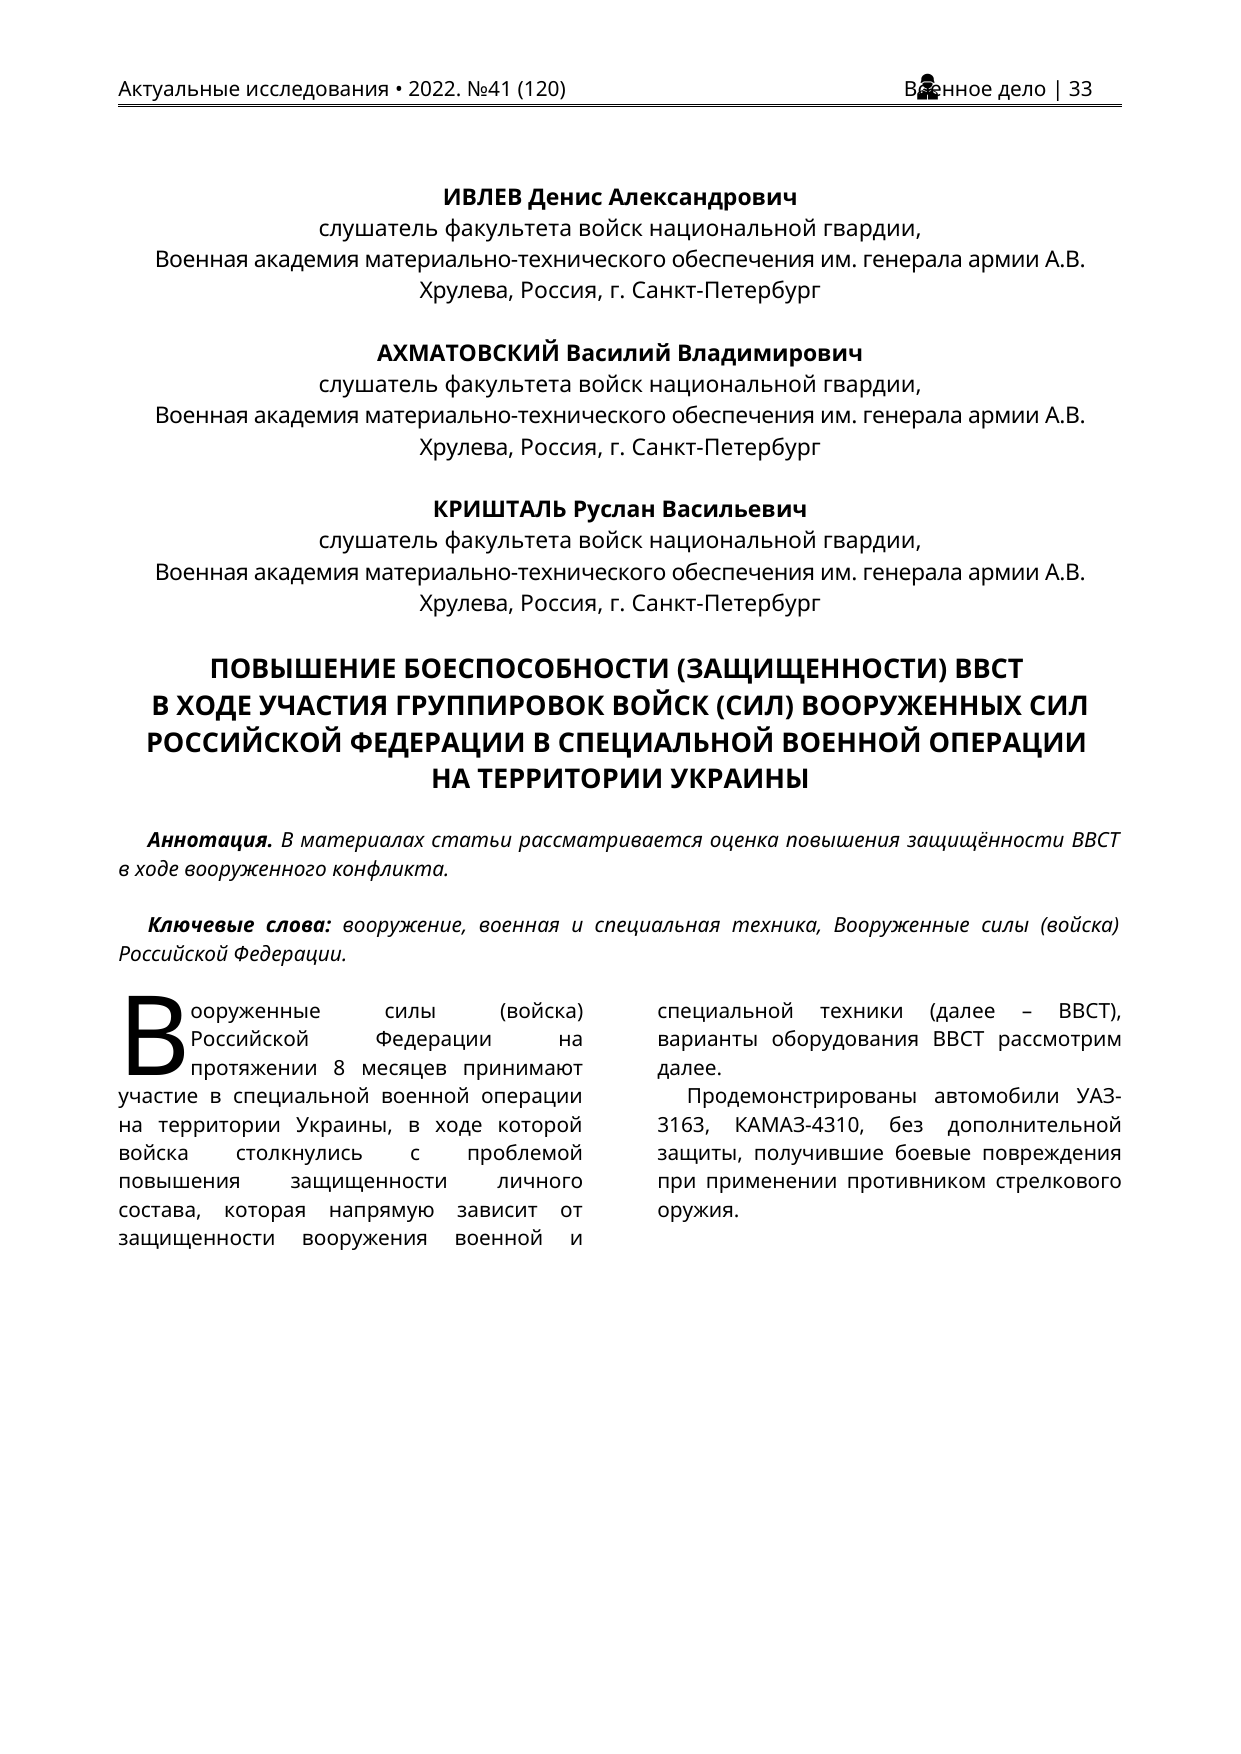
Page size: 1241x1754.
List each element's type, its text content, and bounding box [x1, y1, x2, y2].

text ооруженные силы (войска) Российской Федерации на протяжении 8 месяцев принимают участие в специальной военной операции на территории Украины, в ходе которой войска столкнулись с проблемой повышения защищенности личного состава, которая напрямую зависит от защищенности вооружения военной и специальной техники (далее – ВВСТ), варианты оборудования ВВСТ рассмотрим далее. [118, 996, 583, 1252]
text ооруженные силы (войска) Российской Федерации на протяжении 8 месяцев принимают участие в специальной военной операции на территории Украины, в ходе которой войска столкнулись с проблемой повышения защищенности личного состава, которая напрямую зависит от защищенности вооружения военной и специальной техники (далее – ВВСТ), варианты оборудования ВВСТ рассмотрим далее. [657, 996, 1122, 1081]
text ПОВЫШЕНИЕ БОЕСПОСОБНОСТИ (ЗАЩИЩЕННОСТИ) ВВСТ В ХОДЕ УЧАСТИЯ ГРУППИРОВОК ВОЙСК (СИЛ) ВООРУЖЕННЫХ СИЛ РОССИЙСКОЙ ФЕДЕРАЦИИ В СПЕЦИАЛЬНОЙ ВОЕННОЙ ОПЕРАЦИИ НА ТЕРРИТОРИИ УКРАИНЫ [118, 649, 1122, 797]
text ИВЛЕВ Денис Александрович [118, 181, 1122, 212]
text слушатель факультета войск национальной гвардии, [118, 368, 1122, 399]
text Продемонстрированы автомобили УАЗ-3163, КАМАЗ-4310, без дополнительной защиты, получившие боевые повреждения при применении противником стрелкового оружия. [657, 1081, 1122, 1223]
text Военная академия материально-технического обеспечения им. генерала армии А.В. Хрулева, Россия, г. Санкт-Петербург [118, 399, 1122, 462]
text Аннотация. В материалах статьи рассматривается оценка повышения защищённости ВВСТ в ходе вооруженного конфликта. [118, 825, 1122, 882]
text слушатель факультета войск национальной гвардии, [118, 212, 1122, 243]
text Ключевые слова: вооружение, военная и специальная техника, Вооруженные силы (войска) Российской Федерации. [118, 911, 1122, 967]
text слушатель факультета войск национальной гвардии, [118, 524, 1122, 556]
text Военная академия материально-технического обеспечения им. генерала армии А.В. Хрулева, Россия, г. Санкт-Петербург [118, 556, 1122, 618]
picture [912, 73, 943, 104]
text АХМАТОВСКИЙ Василий Владимирович [118, 337, 1122, 368]
text КРИШТАЛЬ Руслан Васильевич [118, 493, 1122, 524]
text Военная академия материально-технического обеспечения им. генерала армии А.В. Хрулева, Россия, г. Санкт-Петербург [118, 243, 1122, 306]
